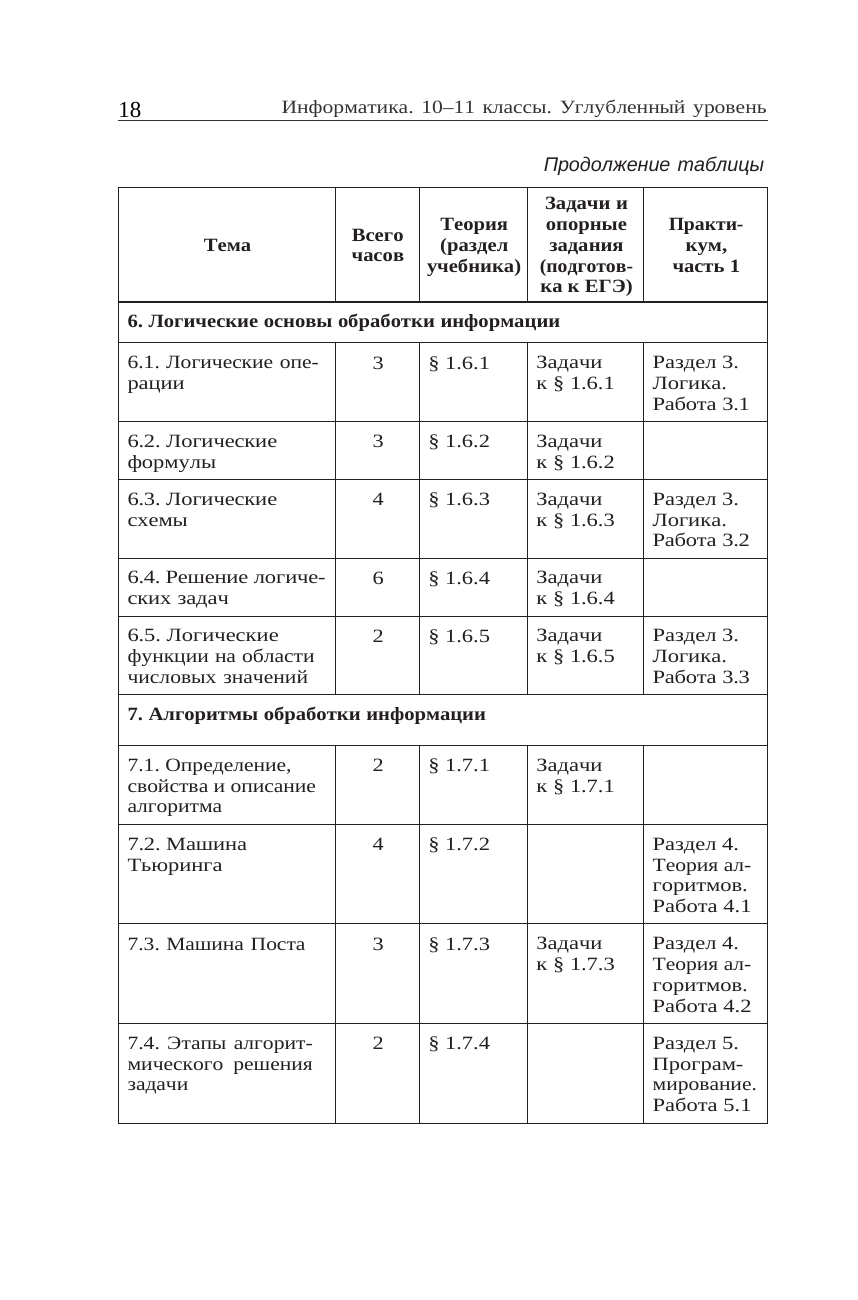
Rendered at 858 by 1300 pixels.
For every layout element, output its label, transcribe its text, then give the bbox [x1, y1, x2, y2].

table_cell 4 [336, 480, 419, 558]
table_cell 6.3. Логические схемы [119, 480, 335, 558]
table_cell [644, 559, 767, 616]
table_cell 2 [336, 617, 419, 694]
table_cell § 1.7.3 [420, 924, 527, 1023]
table_cell § 1.6.1 [420, 343, 527, 421]
text Продолжение таблицы [543, 153, 786, 176]
table_cell 6.1. Логические опе- рации [119, 343, 335, 421]
table_cell § 1.6.2 [420, 422, 527, 479]
table_cell 6. Логические основы обработки информации [119, 303, 767, 342]
table_cell [528, 1024, 643, 1122]
table_cell [644, 422, 767, 479]
table_cell Задачи к § 1.6.4 [528, 559, 643, 616]
table_cell Задачи к § 1.6.3 [528, 480, 643, 558]
table_cell 2 [336, 1024, 419, 1122]
table_cell § 1.7.2 [420, 825, 527, 923]
table_cell [528, 825, 643, 923]
table_cell 6.4. Решение логиче- ских задач [119, 559, 335, 616]
table_cell Задачи к § 1.6.5 [528, 617, 643, 694]
table_header Теория (раздел учебника) [420, 188, 527, 301]
table_cell Задачи к § 1.7.3 [528, 924, 643, 1023]
table_cell Раздел 5. Програм- мирование. Работа 5.1 [644, 1024, 767, 1122]
table_cell Раздел 3. Логика. Работа 3.3 [644, 617, 767, 694]
table_cell 7.4. Этапы алгорит- мического решения задачи [119, 1024, 335, 1122]
table_cell 6.2. Логические формулы [119, 422, 335, 479]
table_cell 3 [336, 924, 419, 1023]
table_cell 4 [336, 825, 419, 923]
table_cell 6 [336, 559, 419, 616]
table_cell Раздел 4. Теория ал- горитмов. Работа 4.2 [644, 924, 767, 1023]
table_cell 7.3. Машина Поста [119, 924, 335, 1023]
table_cell Задачи к § 1.6.1 [528, 343, 643, 421]
table_cell 3 [336, 422, 419, 479]
table_cell Задачи к § 1.6.2 [528, 422, 643, 479]
table_cell Задачи к § 1.7.1 [528, 746, 643, 824]
table_cell § 1.6.5 [420, 617, 527, 694]
table_header Задачи и опорные задания (подготов- ка к ЕГЭ) [528, 188, 643, 301]
table_cell 7. Алгоритмы обработки информации [119, 695, 767, 745]
table_cell 7.1. Определение, свойства и описание алгоритма [119, 746, 335, 824]
table_cell Раздел 3. Логика. Работа 3.1 [644, 343, 767, 421]
table_cell § 1.6.3 [420, 480, 527, 558]
table_cell Раздел 3. Логика. Работа 3.2 [644, 480, 767, 558]
table_cell Раздел 4. Теория ал- горитмов. Работа 4.1 [644, 825, 767, 923]
table_header Тема [119, 188, 335, 301]
table_cell § 1.7.4 [420, 1024, 527, 1122]
table_cell 7.2. Машина Тьюринга [119, 825, 335, 923]
table_cell 6.5. Логические функции на области числовых значений [119, 617, 335, 694]
table_header Всего часов [336, 188, 419, 301]
table_cell 3 [336, 343, 419, 421]
table_cell § 1.7.1 [420, 746, 527, 824]
table_cell [644, 746, 767, 824]
table_cell 2 [336, 746, 419, 824]
table_cell § 1.6.4 [420, 559, 527, 616]
table_header Практи- кум, часть 1 [644, 188, 767, 301]
